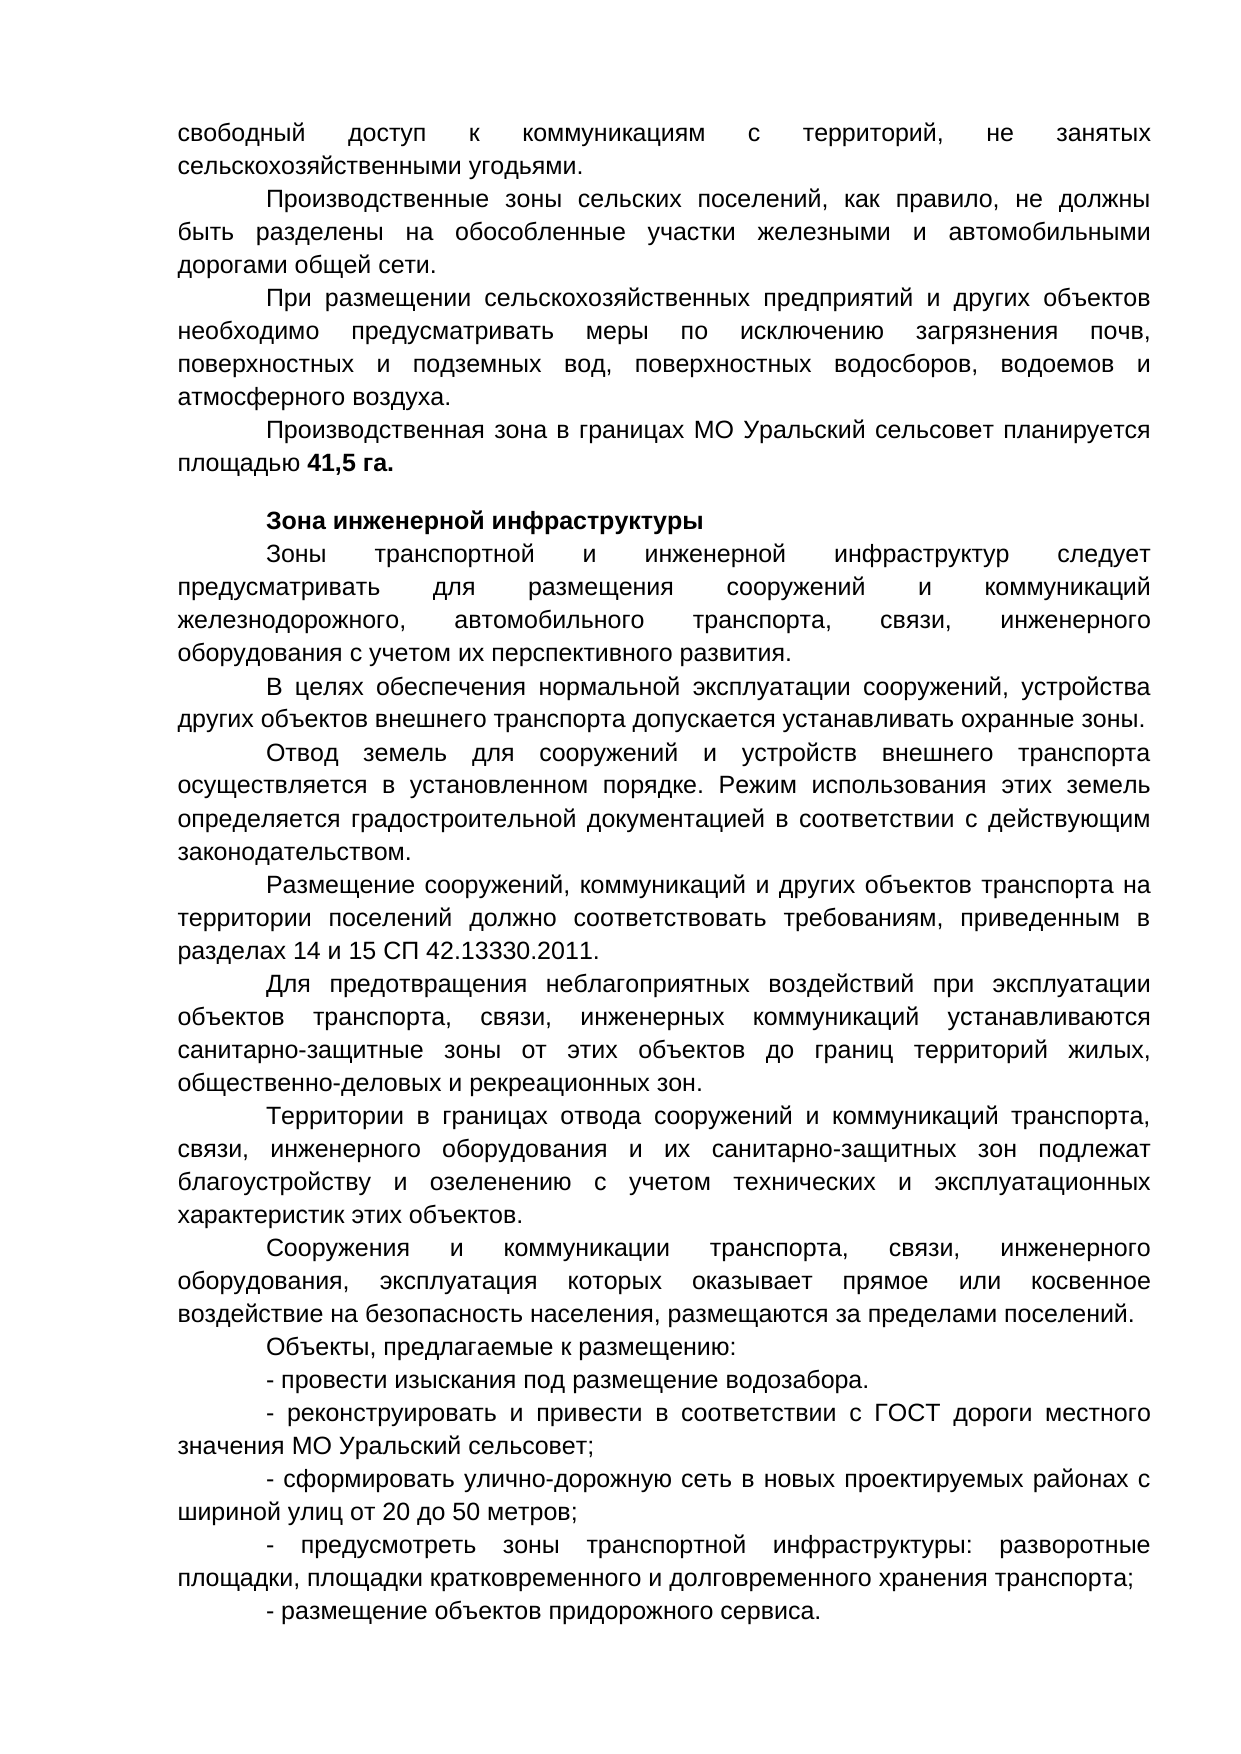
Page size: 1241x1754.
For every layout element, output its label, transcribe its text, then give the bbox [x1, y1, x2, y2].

list - размещение объектов придорожного сервиса. [177, 1596, 1152, 1625]
list Объекты, предлагаемые к размещению: [177, 1332, 1152, 1361]
list - провести изыскания под размещение водозабора. [177, 1365, 1152, 1394]
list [177, 118, 1152, 180]
list - сформировать улично-дорожную сеть в новых проектируемых районах с шириной улиц от 20 до 50 метров; [177, 1464, 1152, 1526]
text Размещение сооружений, коммуникаций и других объектов транспорта на территории поселений должно соответствовать требованиям, приведенным в разделах 14 и 15 СП 42.13330.2011. [177, 869, 1152, 964]
list Производственная зона в границах МО Уральский сельсовет планируется площадью 41,5 га. [177, 415, 1152, 477]
list Производственные зоны сельских поселений, как правило, не должны быть разделены на обособленные участки железными и автомобильными дорогами общей сети. [177, 184, 1152, 279]
list - предусмотреть зоны транспортной инфраструктуры: разворотные площадки, площадки кратковременного и долговременного хранения транспорта; [177, 1530, 1152, 1592]
text Сооружения и коммуникации транспорта, связи, инженерного оборудования, эксплуатация которых оказывает прямое или косвенное воздействие на безопасность населения, размещаются за пределами поселений. [177, 1233, 1152, 1328]
list При размещении сельскохозяйственных предприятий и других объектов необходимо предусматривать меры по исключению загрязнения почв, поверхностных и подземных вод, поверхностных водосборов, водоемов и атмосферного воздуха. [177, 283, 1152, 411]
list - реконструировать и привести в соответствии с ГОСТ дороги местного значения МО Уральский сельсовет; [177, 1398, 1152, 1460]
text Зоны транспортной и инженерной инфраструктур следует предусматривать для размещения сооружений и коммуникаций железнодорожного, автомобильного транспорта, связи, инженерного оборудования с учетом их перспективного развития. [177, 539, 1152, 667]
list Зона инженерной инфраструктуры [177, 506, 1152, 535]
text Для предотвращения неблагоприятных воздействий при эксплуатации объектов транспорта, связи, инженерных коммуникаций устанавливаются санитарно-защитные зоны от этих объектов до границ территорий жилых, общественно-деловых и рекреационных зон. [177, 969, 1152, 1096]
text Отвод земель для сооружений и устройств внешнего транспорта осуществляется в установленном порядке. Режим использования этих земель определяется градостроительной документацией в соответствии с действующим законодательством. [177, 737, 1152, 865]
text Территории в границах отвода сооружений и коммуникаций транспорта, связи, инженерного оборудования и их санитарно-защитных зон подлежат благоустройству и озеленению с учетом технических и эксплуатационных характеристик этих объектов. [177, 1101, 1152, 1228]
text В целях обеспечения нормальной эксплуатации сооружений, устройства других объектов внешнего транспорта допускается устанавливать охранные зоны. [177, 671, 1152, 733]
